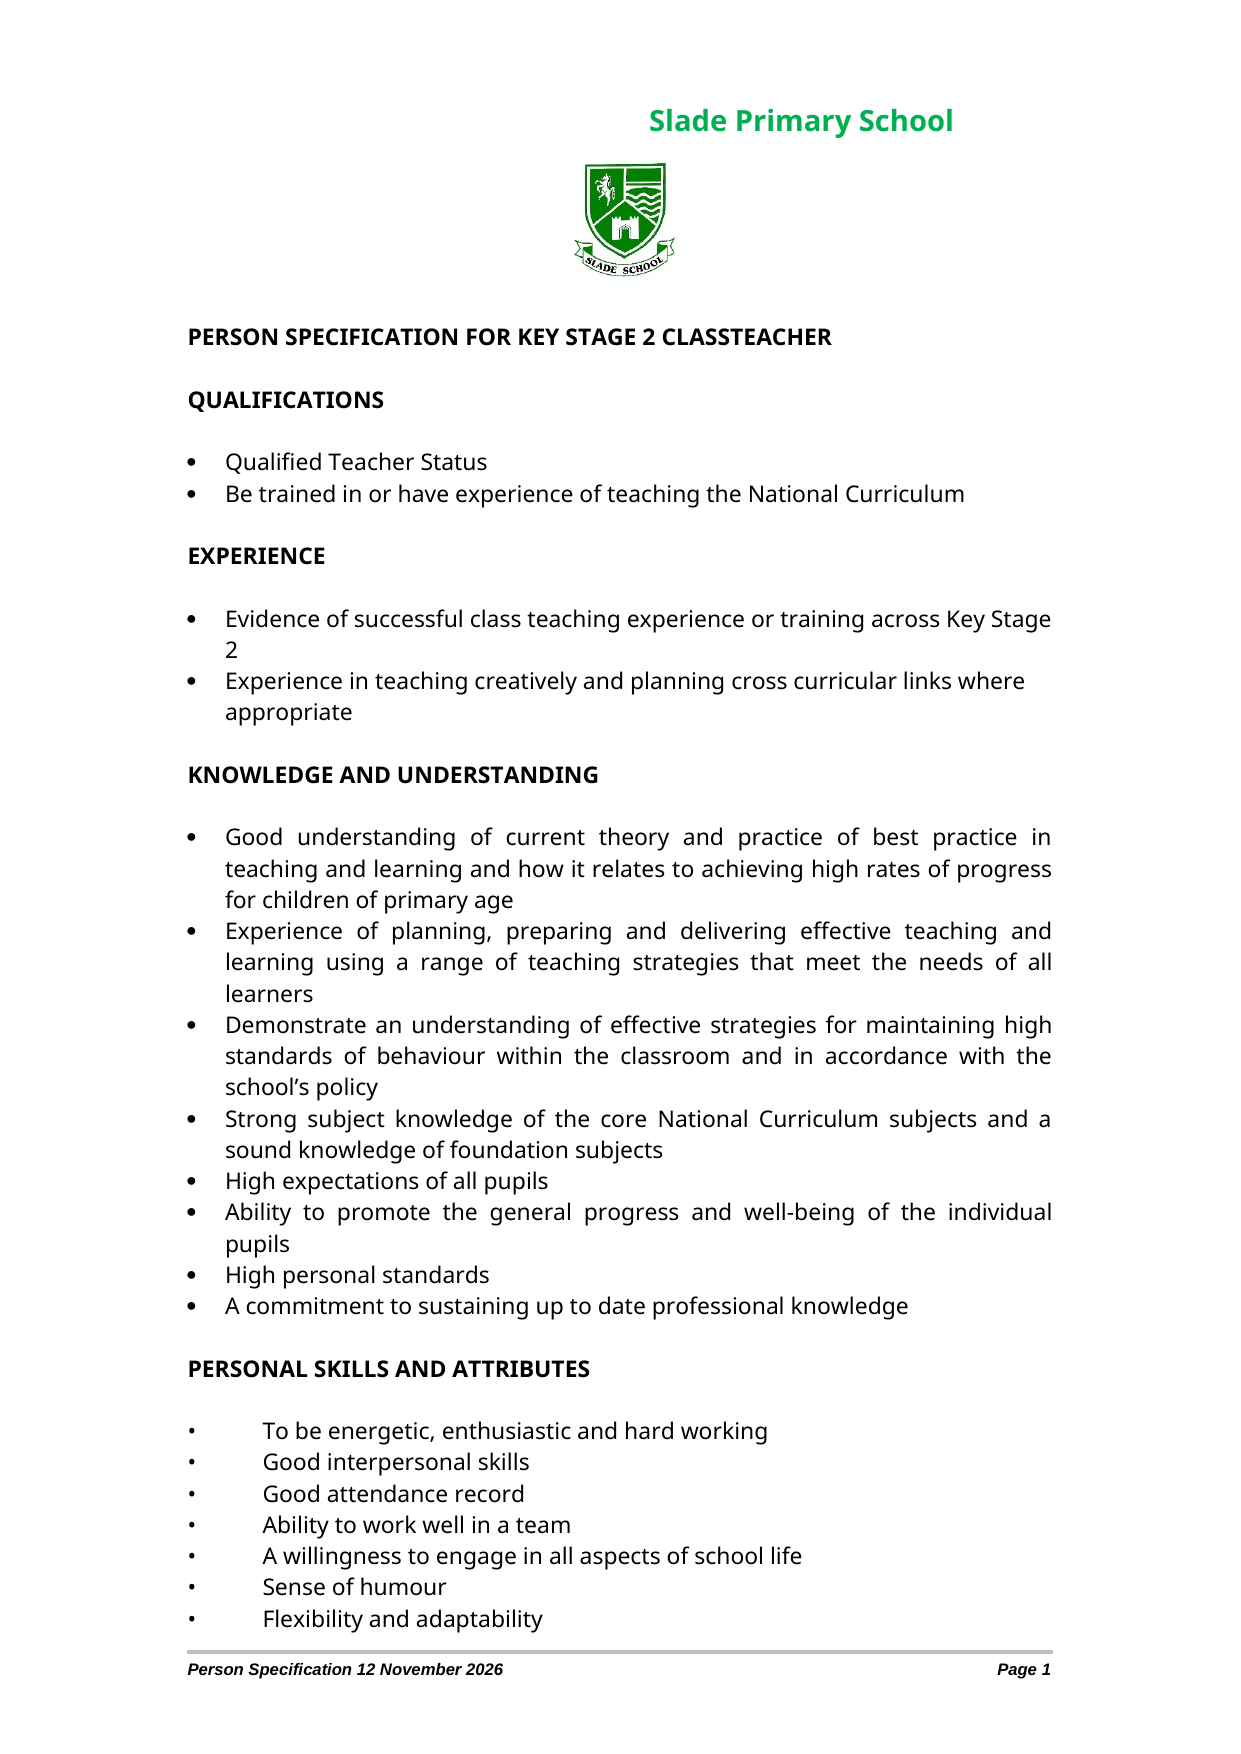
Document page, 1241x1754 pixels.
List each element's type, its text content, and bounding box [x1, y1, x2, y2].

list High personal standards [187, 1259, 1053, 1290]
list Demonstrate an understanding of effective strategies for maintaining high standards of behaviour within the classroom and in accordance with the school’s policy [187, 1009, 1053, 1103]
subtitle Slade Primary School [187, 100, 1053, 290]
list Evidence of successful class teaching experience or training across Key Stage 2 [187, 603, 1053, 665]
list Good understanding of current theory and practice of best practice in teaching and learning and how it relates to achieving high rates of progress for children of primary age [187, 821, 1053, 915]
list Be trained in or have experience of teaching the National Curriculum [187, 478, 1053, 509]
list Strong subject knowledge of the core National Curriculum subjects and a sound knowledge of foundation subjects [187, 1103, 1053, 1165]
subtitle KNOWLEDGE AND UNDERSTANDING [187, 759, 1053, 790]
text • To be energetic, enthusiastic and hard working [187, 1415, 1053, 1446]
text • Good interpersonal skills [187, 1446, 1053, 1478]
list Experience in teaching creatively and planning cross curricular links where appropriate [187, 665, 1053, 728]
list High expectations of all pupils [187, 1165, 1053, 1196]
text • Ability to work well in a team [187, 1509, 1053, 1540]
text • Good attendance record [187, 1478, 1053, 1509]
list A commitment to sustaining up to date professional knowledge [187, 1290, 1053, 1321]
subtitle EXPERIENCE [187, 540, 1053, 571]
text • A willingness to engage in all aspects of school life [187, 1540, 1053, 1571]
text • Sense of humour [187, 1571, 1053, 1603]
subtitle QUALIFICATIONS [187, 384, 1053, 415]
picture [542, 140, 698, 291]
list Experience of planning, preparing and delivering effective teaching and learning using a range of teaching strategies that meet the needs of all learners [187, 915, 1053, 1009]
list Ability to promote the general progress and well-being of the individual pupils [187, 1196, 1053, 1259]
subtitle PERSON SPECIFICATION FOR KEY STAGE 2 CLASSTEACHER [187, 321, 1053, 353]
subtitle PERSONAL SKILLS AND ATTRIBUTES [187, 1353, 1053, 1384]
list Qualified Teacher Status [187, 446, 1053, 478]
text • Flexibility and adaptability [187, 1603, 1053, 1634]
